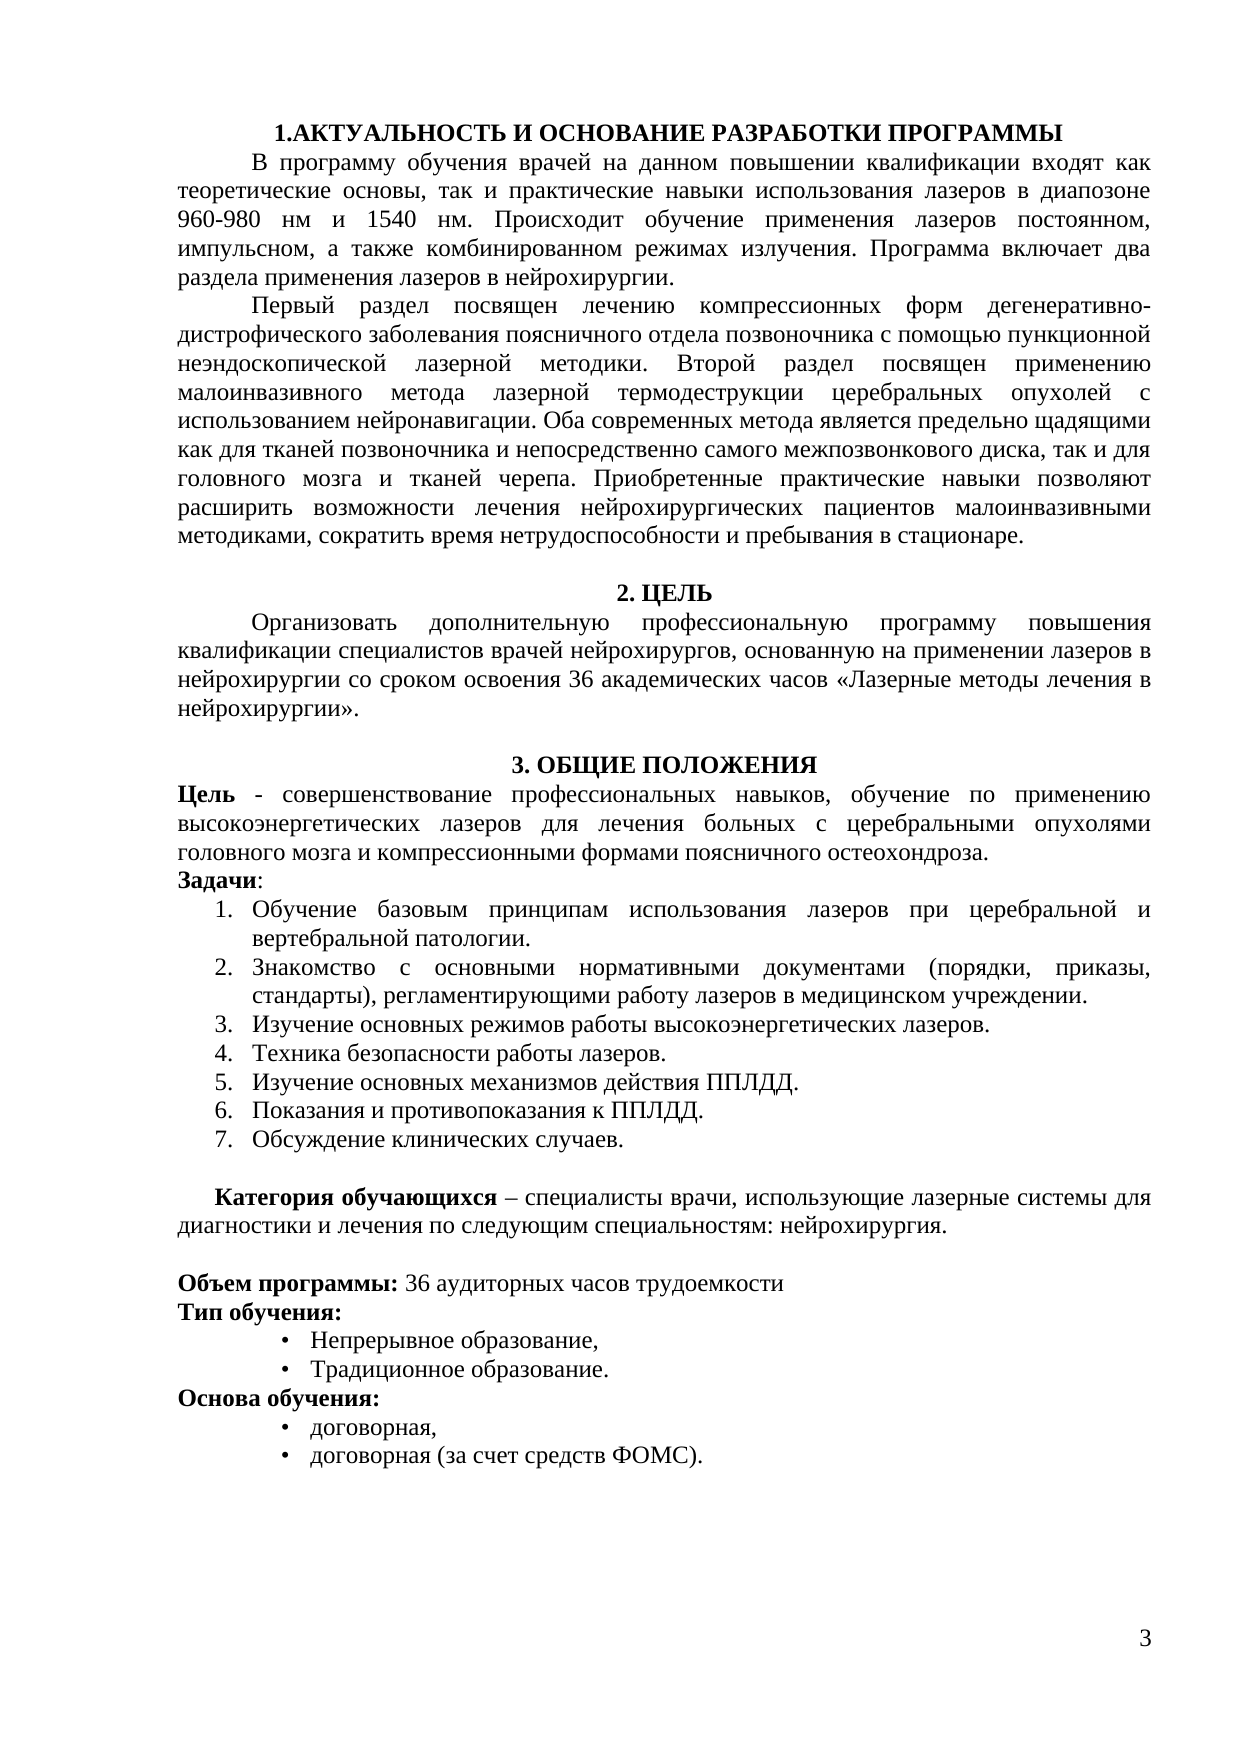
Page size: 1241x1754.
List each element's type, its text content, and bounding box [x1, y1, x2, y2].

text • Непрерывное образование, [177, 1326, 1152, 1354]
text • договорная (за счет средств ФОМС). [177, 1441, 1152, 1469]
text Тип обучения: [177, 1297, 1152, 1326]
list Техника безопасности работы лазеров. [214, 1038, 1152, 1067]
text 2. ЦЕЛЬ [177, 578, 1152, 607]
text Организовать дополнительную профессиональную программу повышения квалификации специалистов врачей нейрохирургов, основанную на применении лазеров в нейрохирургии со сроком освоения 36 академических часов «Лазерные методы лечения в нейрохирургии». [177, 607, 1152, 722]
subtitle 1.АКТУАЛЬНОСТЬ И ОСНОВАНИЕ РАЗРАБОТКИ ПРОГРАММЫ [273, 118, 1152, 147]
text Категория обучающихся – специалисты врачи, использующие лазерные системы для диагностики и лечения по следующим специальностям: нейрохирургия. [177, 1182, 1152, 1239]
text Основа обучения: [177, 1383, 1152, 1412]
list Изучение основных режимов работы высокоэнергетических лазеров. [214, 1009, 1152, 1038]
text • договорная, [177, 1412, 1152, 1441]
text Цель - совершенствование профессиональных навыков, обучение по применению высокоэнергетических лазеров для лечения больных с церебральными опухолями головного мозга и компрессионными формами поясничного остеохондроза. [177, 779, 1152, 866]
text • Традиционное образование. [177, 1354, 1152, 1383]
text 3. ОБЩИЕ ПОЛОЖЕНИЯ [177, 751, 1152, 779]
list Обсуждение клинических случаев. [214, 1124, 1152, 1153]
text В программу обучения врачей на данном повышении квалификации входят как теоретические основы, так и практические навыки использования лазеров в диапозоне 960-980 нм и 1540 нм. Происходит обучение применения лазеров постоянном, импульсном, а также комбинированном режимах излучения. Программа включает два раздела применения лазеров в нейрохирургии. [177, 147, 1152, 291]
list Показания и противопоказания к ППЛДД. [214, 1096, 1152, 1124]
text Объем программы: 36 аудиторных часов трудоемкости [177, 1268, 1152, 1297]
list Знакомство с основными нормативными документами (порядки, приказы, стандарты), регламентирующими работу лазеров в медицинском учреждении. [214, 952, 1152, 1009]
list Обучение базовым принципам использования лазеров при церебральной и вертебральной патологии. [214, 894, 1152, 952]
text Задачи: [177, 866, 1152, 894]
text Первый раздел посвящен лечению компрессионных форм дегенеративно-дистрофического заболевания поясничного отдела позвоночника с помощью пункционной неэндоскопической лазерной методики. Второй раздел посвящен применению малоинвазивного метода лазерной термодеструкции церебральных опухолей с использованием нейронавигации. Оба современных метода является предельно щадящими как для тканей позвоночника и непосредственно самого межпозвонкового диска, так и для головного мозга и тканей черепа. Приобретенные практические навыки позволяют расширить возможности лечения нейрохирургических пациентов малоинвазивными методиками, сократить время нетрудоспособности и пребывания в стационаре. [177, 291, 1152, 549]
list Изучение основных механизмов действия ППЛДД. [214, 1067, 1152, 1096]
